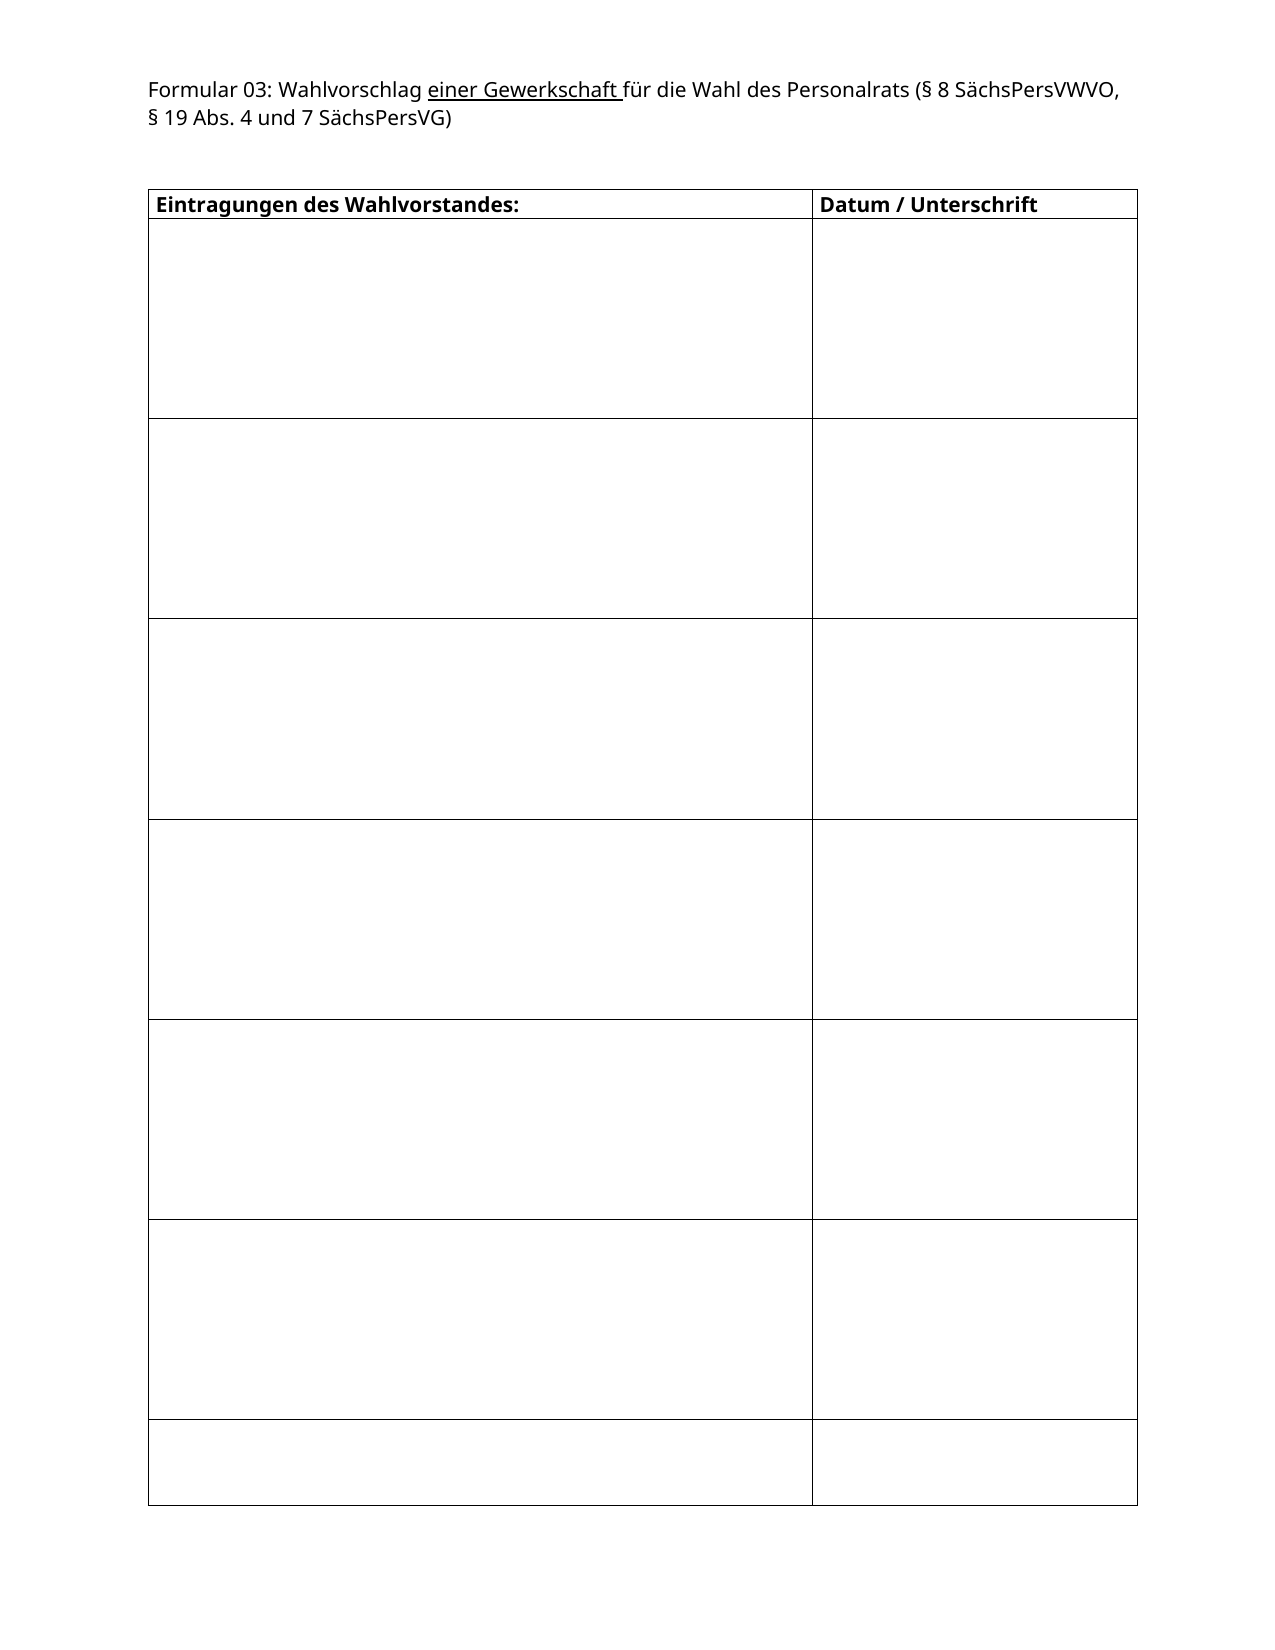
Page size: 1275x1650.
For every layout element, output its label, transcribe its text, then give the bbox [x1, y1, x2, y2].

table_header Eintragungen des Wahlvorstandes: [149, 190, 812, 218]
table_cell [149, 619, 812, 818]
table_cell [813, 219, 1137, 418]
table_cell [813, 820, 1137, 1018]
table_cell [149, 1220, 812, 1419]
table_cell [149, 1020, 812, 1219]
table_header Datum / Unterschrift [813, 190, 1137, 218]
table_cell [149, 219, 812, 418]
table_cell [813, 1420, 1137, 1505]
table_cell [813, 1220, 1137, 1419]
table_cell [149, 820, 812, 1018]
table_cell [813, 1020, 1137, 1219]
table_cell [813, 619, 1137, 818]
table_cell [149, 1420, 812, 1505]
table_cell [813, 419, 1137, 618]
table_cell [149, 419, 812, 618]
